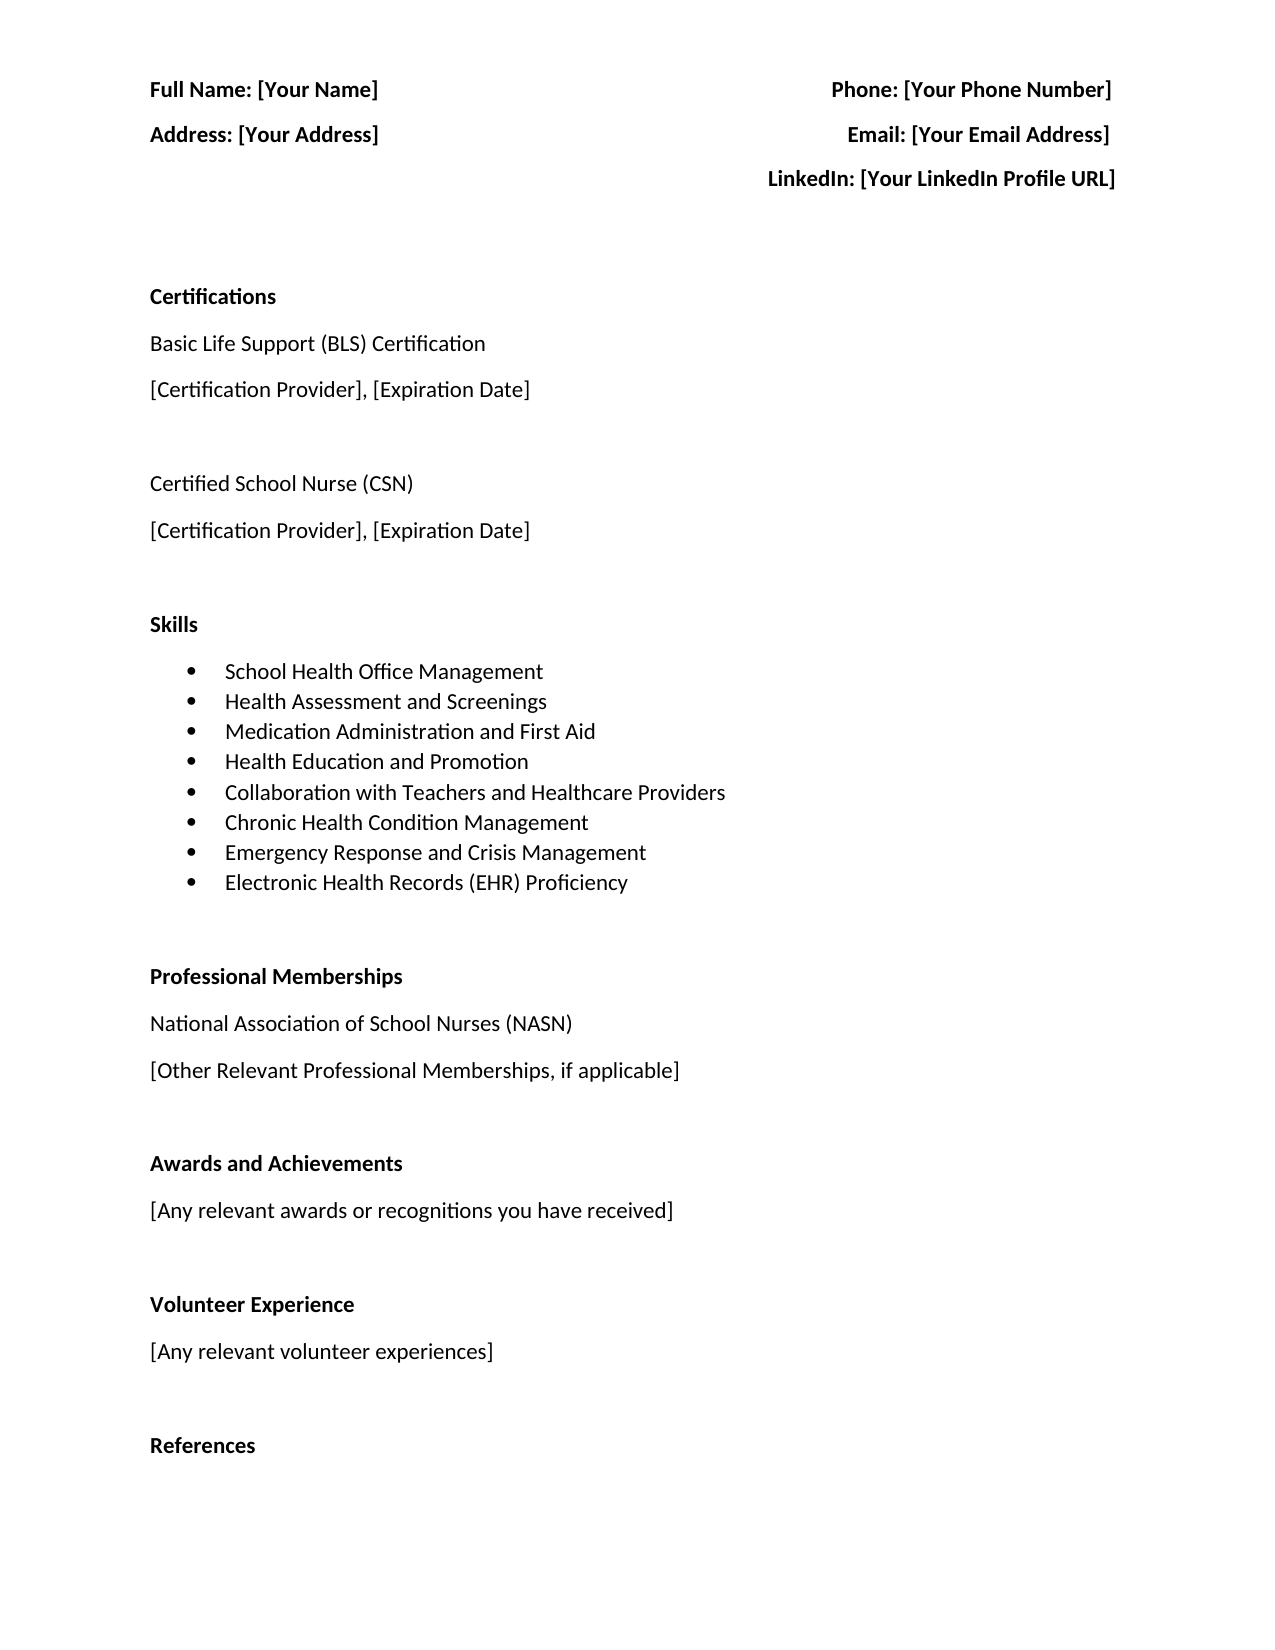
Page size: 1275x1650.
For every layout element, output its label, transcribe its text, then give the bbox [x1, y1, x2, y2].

list Electronic Health Records (EHR) Proficiency [187, 868, 1125, 896]
text Awards and Achievements [150, 1149, 1125, 1177]
text Basic Life Support (BLS) Certification [150, 329, 1125, 357]
text National Association of School Nurses (NASN) [150, 1009, 1125, 1037]
text [Other Relevant Professional Memberships, if applicable] [150, 1056, 1125, 1084]
text Skills [150, 610, 1125, 638]
text References [150, 1431, 1125, 1459]
list Medication Administration and First Aid [187, 717, 1125, 745]
list Collaboration with Teachers and Healthcare Providers [187, 778, 1125, 806]
list Health Assessment and Screenings [187, 687, 1125, 715]
text Professional Memberships [150, 962, 1125, 990]
text [Any relevant awards or recognitions you have received] [150, 1196, 1125, 1224]
list Health Education and Promotion [187, 747, 1125, 775]
text Volunteer Experience [150, 1290, 1125, 1318]
list Chronic Health Condition Management [187, 808, 1125, 836]
text [Certification Provider], [Expiration Date] [150, 516, 1125, 544]
text Certified School Nurse (CSN) [150, 469, 1125, 497]
text [Certification Provider], [Expiration Date] [150, 376, 1125, 403]
list Emergency Response and Crisis Management [187, 838, 1125, 866]
list School Health Office Management [187, 657, 1125, 685]
text [Any relevant volunteer experiences] [150, 1337, 1125, 1365]
text Certifications [150, 282, 1125, 310]
